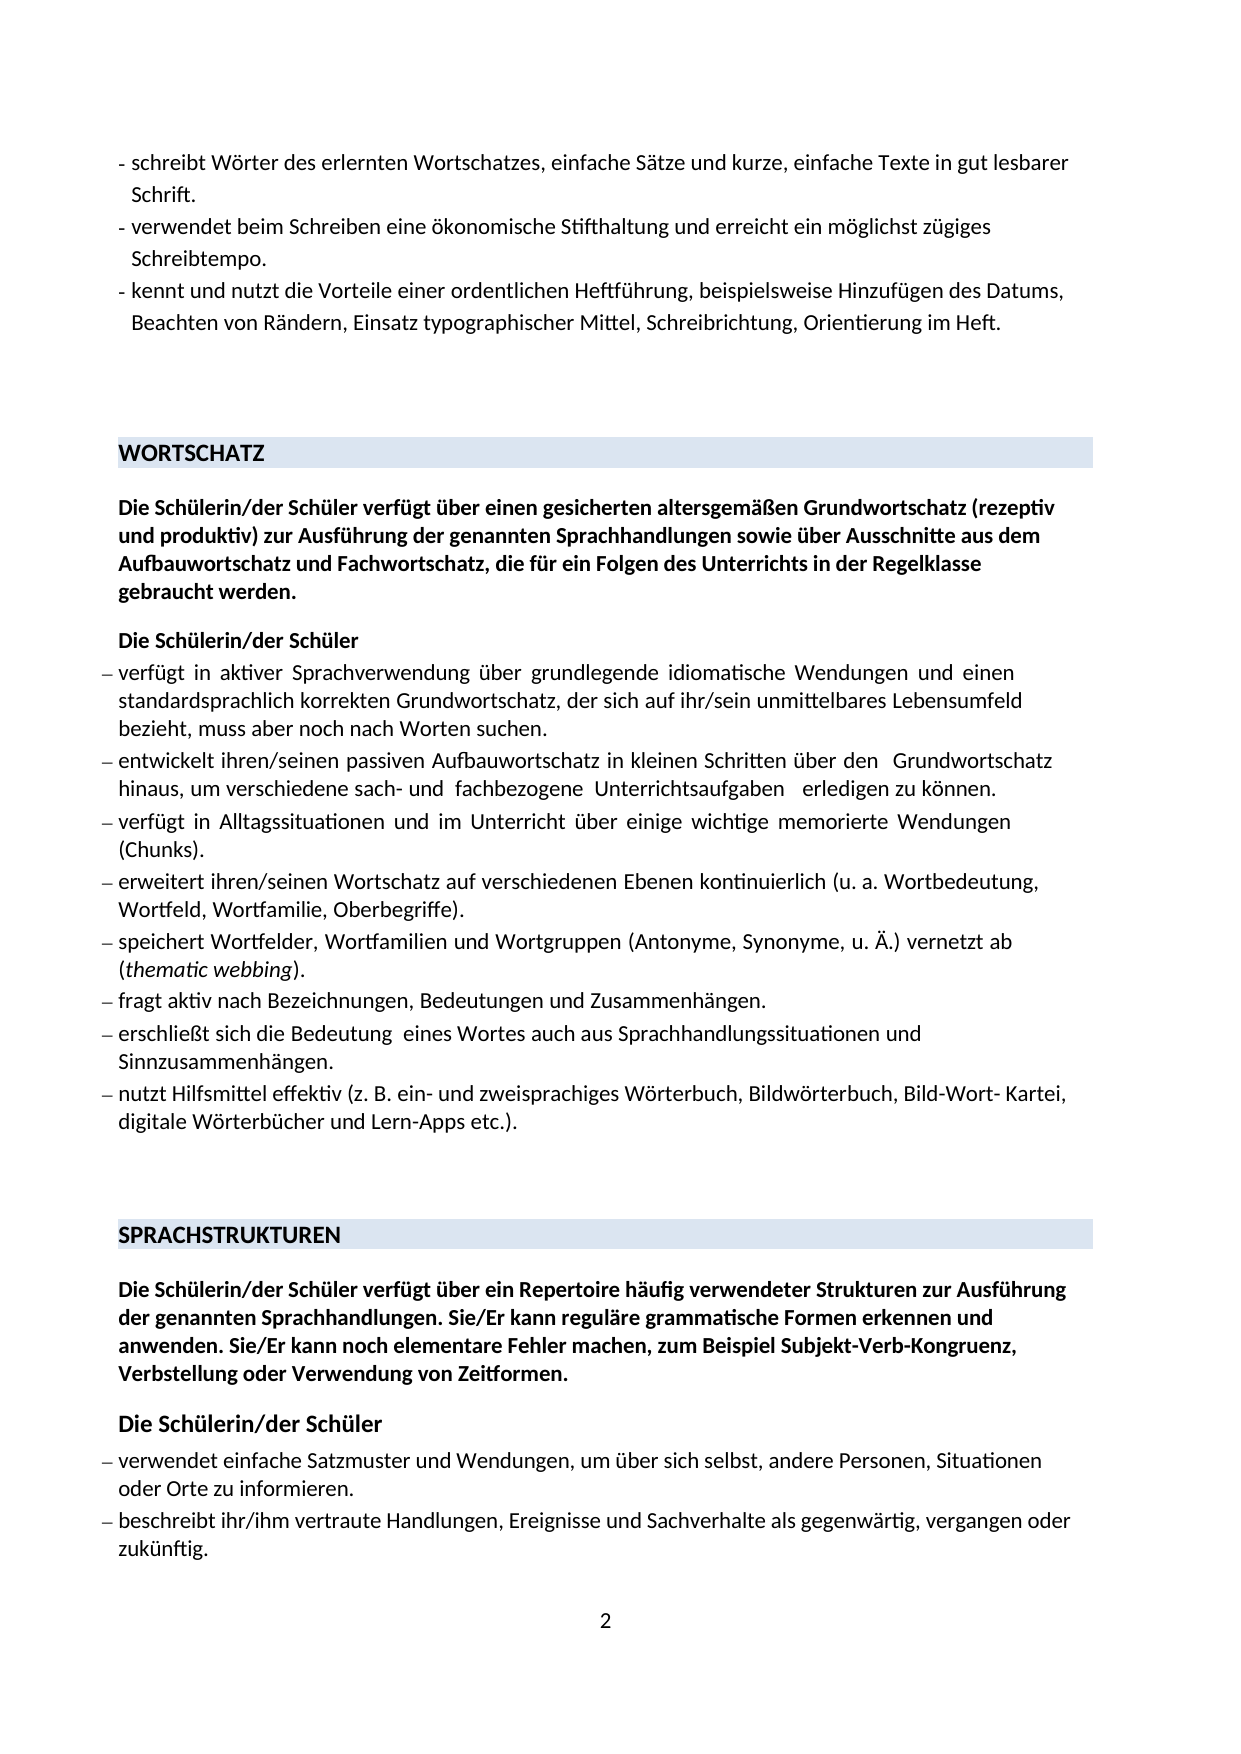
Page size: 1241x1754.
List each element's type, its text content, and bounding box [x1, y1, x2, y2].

list verwendet einfache Satzmuster und Wendungen, um über sich selbst, andere Personen, Situationen oder Orte zu informieren. [102, 1447, 1079, 1503]
list entwickelt ihren/seinen passiven Aufbauwortschatz in kleinen Schritten über den Grundwortschatz hinaus, um verschiedene sach- und fachbezogene Unterrichtsaufgaben erledigen zu können. [102, 746, 1080, 802]
list speichert Wortfelder, Wortfamilien und Wortgruppen (Antonyme, Synonyme, u. Ä.) vernetzt ab (thematic webbing). [102, 927, 1080, 983]
text Die Schülerin/der Schüler [118, 626, 1079, 654]
list verwendet beim Schreiben eine ökonomische Stifthaltung und erreicht ein möglichst zügiges Schreibtempo. [118, 212, 1093, 272]
text SPRACHSTRUKTUREN [118, 1219, 1093, 1249]
text Die Schülerin/der Schüler verfügt über ein Repertoire häufig verwendeter Strukturen zur Ausführung der genannten Sprachhandlungen. Sie/Er kann reguläre grammatische Formen erkennen und anwenden. Sie/Er kann noch elementare Fehler machen, zum Beispiel Subjekt-Verb-Kongruenz, Verbstellung oder Verwendung von Zeitformen. [118, 1275, 1080, 1387]
text Die Schülerin/der Schüler [118, 1408, 1093, 1438]
text WORTSCHATZ [118, 437, 1093, 468]
list erweitert ihren/seinen Wortschatz auf verschiedenen Ebenen kontinuierlich (u. a. Wortbedeutung, Wortfeld, Wortfamilie, Oberbegriffe). [102, 867, 1079, 923]
list kennt und nutzt die Vorteile einer ordentlichen Heftführung, beispielsweise Hinzufügen des Datums, Beachten von Rändern, Einsatz typographischer Mittel, Schreibrichtung, Orientierung im Heft. [118, 276, 1093, 337]
list verfügt in Alltagssituationen und im Unterricht über einige wichtige memorierte Wendungen (Chunks). [102, 807, 1079, 863]
list beschreibt ihr/ihm vertraute Handlungen, Ereignisse und Sachverhalte als gegenwärtig, vergangen oder zukünftig. [102, 1506, 1079, 1562]
text Die Schülerin/der Schüler verfügt über einen gesicherten altersgemäßen Grundwortschatz (rezeptiv und produktiv) zur Ausführung der genannten Sprachhandlungen sowie über Ausschnitte aus dem Aufbauwortschatz und Fachwortschatz, die für ein Folgen des Unterrichts in der Regelklasse gebraucht werden. [118, 493, 1080, 605]
list schreibt Wörter des erlernten Wortschatzes, einfache Sätze und kurze, einfache Texte in gut lesbarer Schrift. [118, 148, 1093, 208]
list nutzt Hilfsmittel effektiv (z. B. ein- und zweisprachiges Wörterbuch, Bildwörterbuch, Bild-Wort- Kartei, digitale Wörterbücher und Lern-Apps etc.). [102, 1079, 1081, 1135]
list fragt aktiv nach Bezeichnungen, Bedeutungen und Zusammenhängen. [102, 987, 1093, 1014]
list verfügt in aktiver Sprachverwendung über grundlegende idiomatische Wendungen und einen standardsprachlich korrekten Grundwortschatz, der sich auf ihr/sein unmittelbares Lebensumfeld bezieht, muss aber noch nach Worten suchen. [102, 658, 1079, 742]
list erschließt sich die Bedeutung eines Wortes auch aus Sprachhandlungssituationen und Sinnzusammenhängen. [102, 1019, 1079, 1075]
